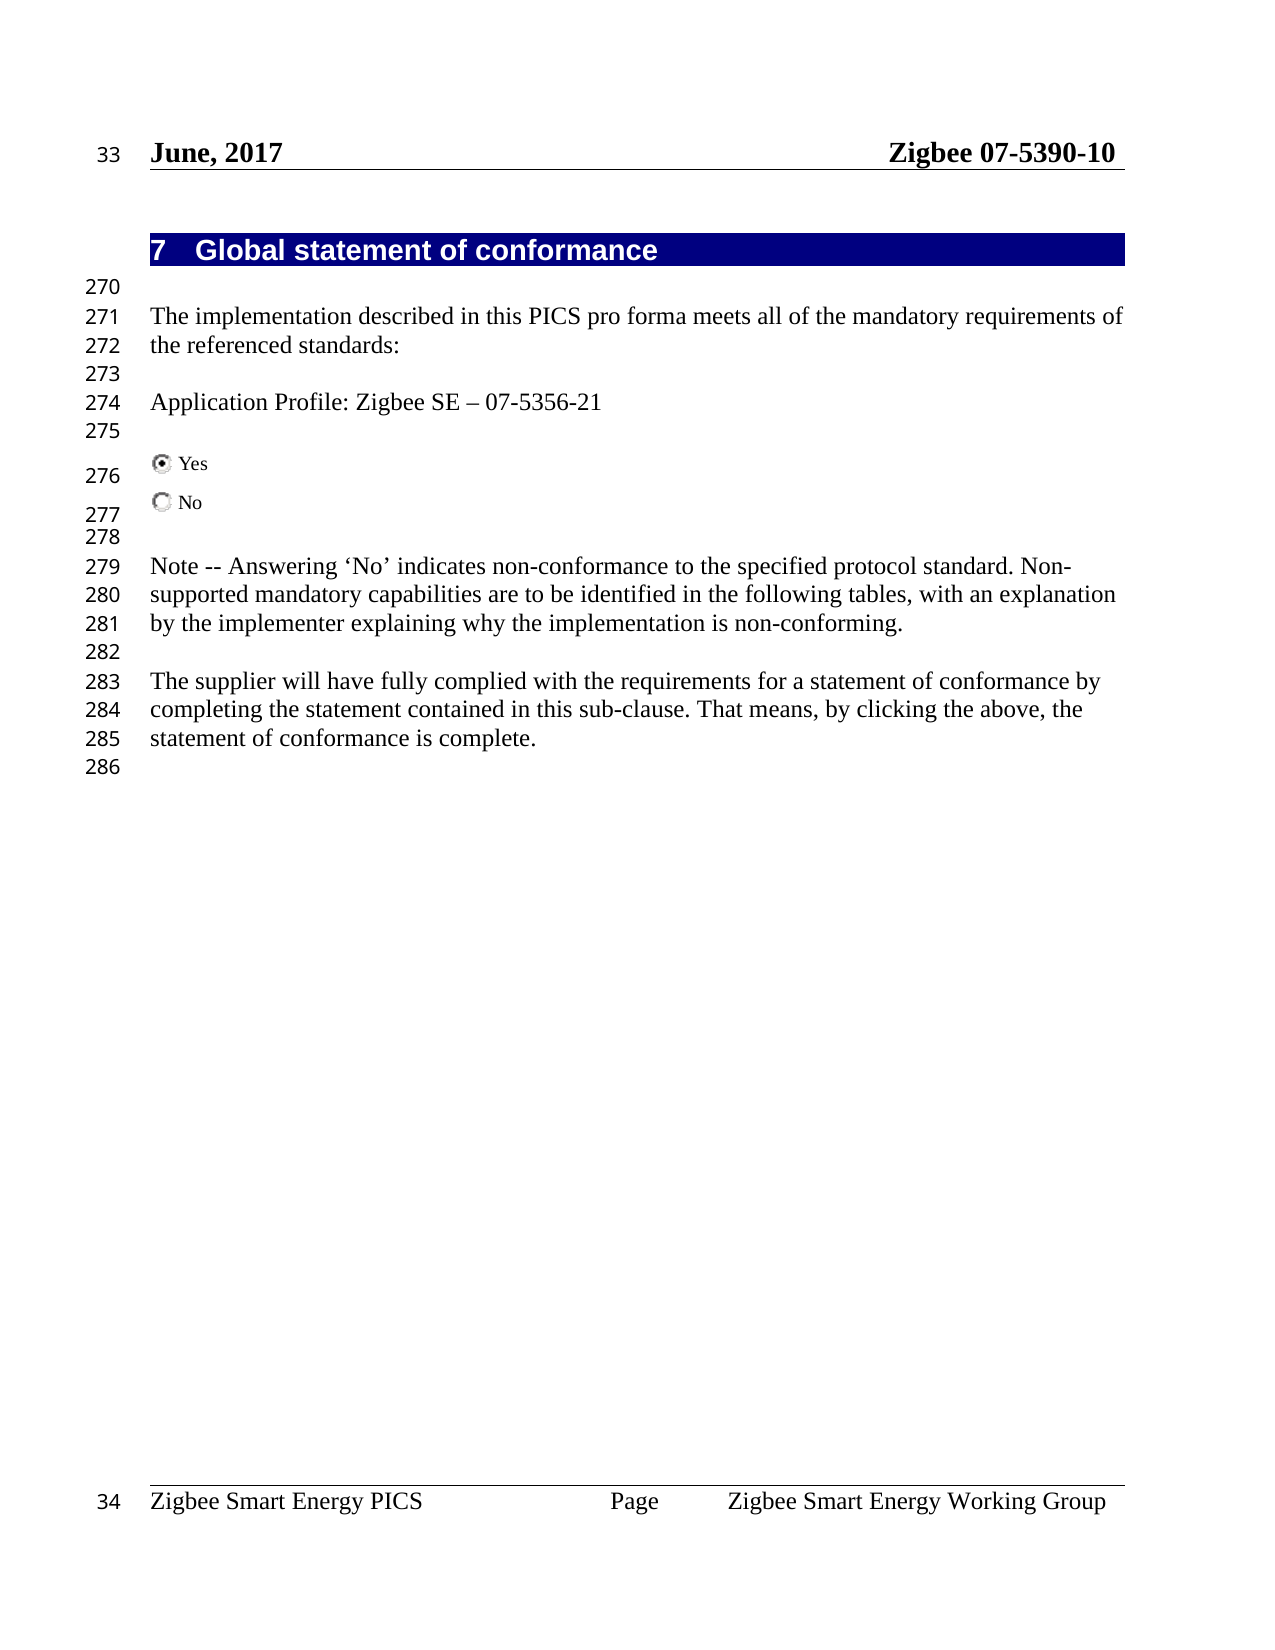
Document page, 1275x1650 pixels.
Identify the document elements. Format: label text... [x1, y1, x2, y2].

text Note -- Answering ‘No’ indicates non-conformance to the specified protocol standard. Non-supported mandatory capabilities are to be identified in the following tables, with an explanation by the implementer explaining why the implementation is non-conforming. [150, 551, 1125, 637]
title Global statement of conformance [150, 233, 1125, 266]
text The supplier will have fully complied with the requirements for a statement of conformance by completing the statement contained in this sub-clause. That means, by clicking the above, the statement of conformance is complete. [150, 666, 1125, 752]
text The implementation described in this PICS pro forma meets all of the mandatory requirements of the referenced standards: [150, 301, 1125, 359]
text Application Profile: Zigbee SE – 07-5356-21 [150, 387, 1125, 416]
